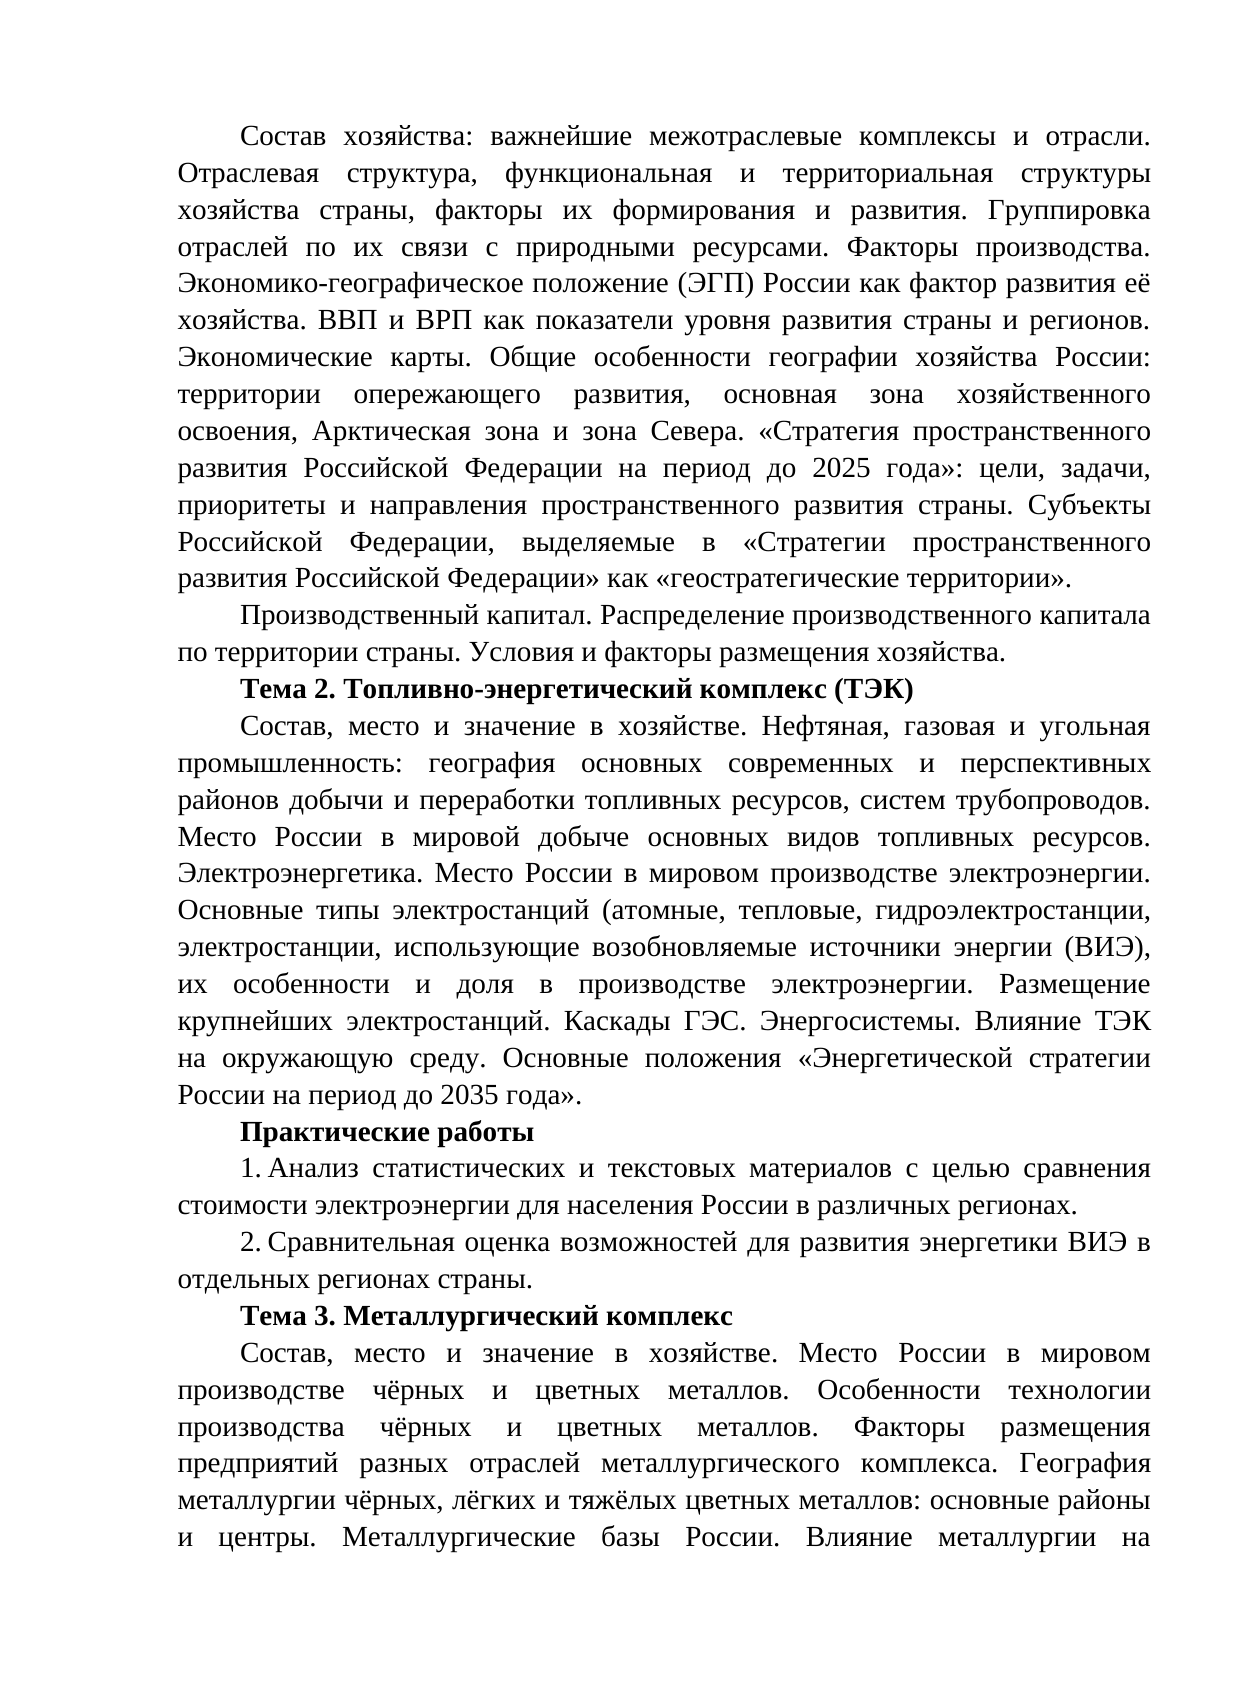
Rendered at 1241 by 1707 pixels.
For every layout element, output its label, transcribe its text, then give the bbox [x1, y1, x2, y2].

text 1. Анализ статистических и текстовых материалов с целью сравнения стоимости электроэнергии для населения России в различных регионах. [177, 1151, 1152, 1221]
text Состав, место и значение в хозяйстве. Нефтяная, газовая и угольная промышленность: география основных современных и перспективных районов добычи и переработки топливных ресурсов, систем трубопроводов. Место России в мировой добыче основных видов топливных ресурсов. Электроэнергетика. Место России в мировом производстве электроэнергии. Основные типы электростанций (атомные, тепловые, гидроэлектростанции, электростанции, использующие возобновляемые источники энергии (ВИЭ), их особенности и доля в производстве электроэнергии. Размещение крупнейших электростанций. Каскады ГЭС. Энергосистемы. Влияние ТЭК на окружающую среду. Основные положения «Энергетической стратегии России на период до 2035 года». [177, 708, 1152, 1110]
text Практические работы [177, 1114, 1152, 1147]
text Тема 3. Металлургический комплекс [177, 1298, 1152, 1332]
text Производственный капитал. Распределение производственного капитала по территории страны. Условия и факторы размещения хозяйства. [177, 597, 1152, 668]
text 2. Сравнительная оценка возможностей для развития энергетики ВИЭ в отдельных регионах страны. [177, 1224, 1152, 1295]
text Состав хозяйства: важнейшие межотраслевые комплексы и отрасли. Отраслевая структура, функциональная и территориальная структуры хозяйства страны, факторы их формирования и развития. Группировка отраслей по их связи с природными ресурсами. Факторы производства. Экономико-географическое положение (ЭГП) России как фактор развития её хозяйства. ВВП и ВРП как показатели уровня развития страны и регионов. Экономические карты. Общие особенности географии хозяйства России: территории опережающего развития, основная зона хозяйственного освоения, Арктическая зона и зона Севера. «Стратегия пространственного развития Российской Федерации на период до 2025 года»: цели, задачи, приоритеты и направления пространственного развития страны. Субъекты Российской Федерации, выделяемые в «Стратегии пространственного развития Российской Федерации» как «геостратегические территории». [177, 118, 1152, 594]
text Тема 2. Топливно-энергетический комплекс (ТЭК) [177, 671, 1152, 705]
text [177, 1335, 1152, 1553]
